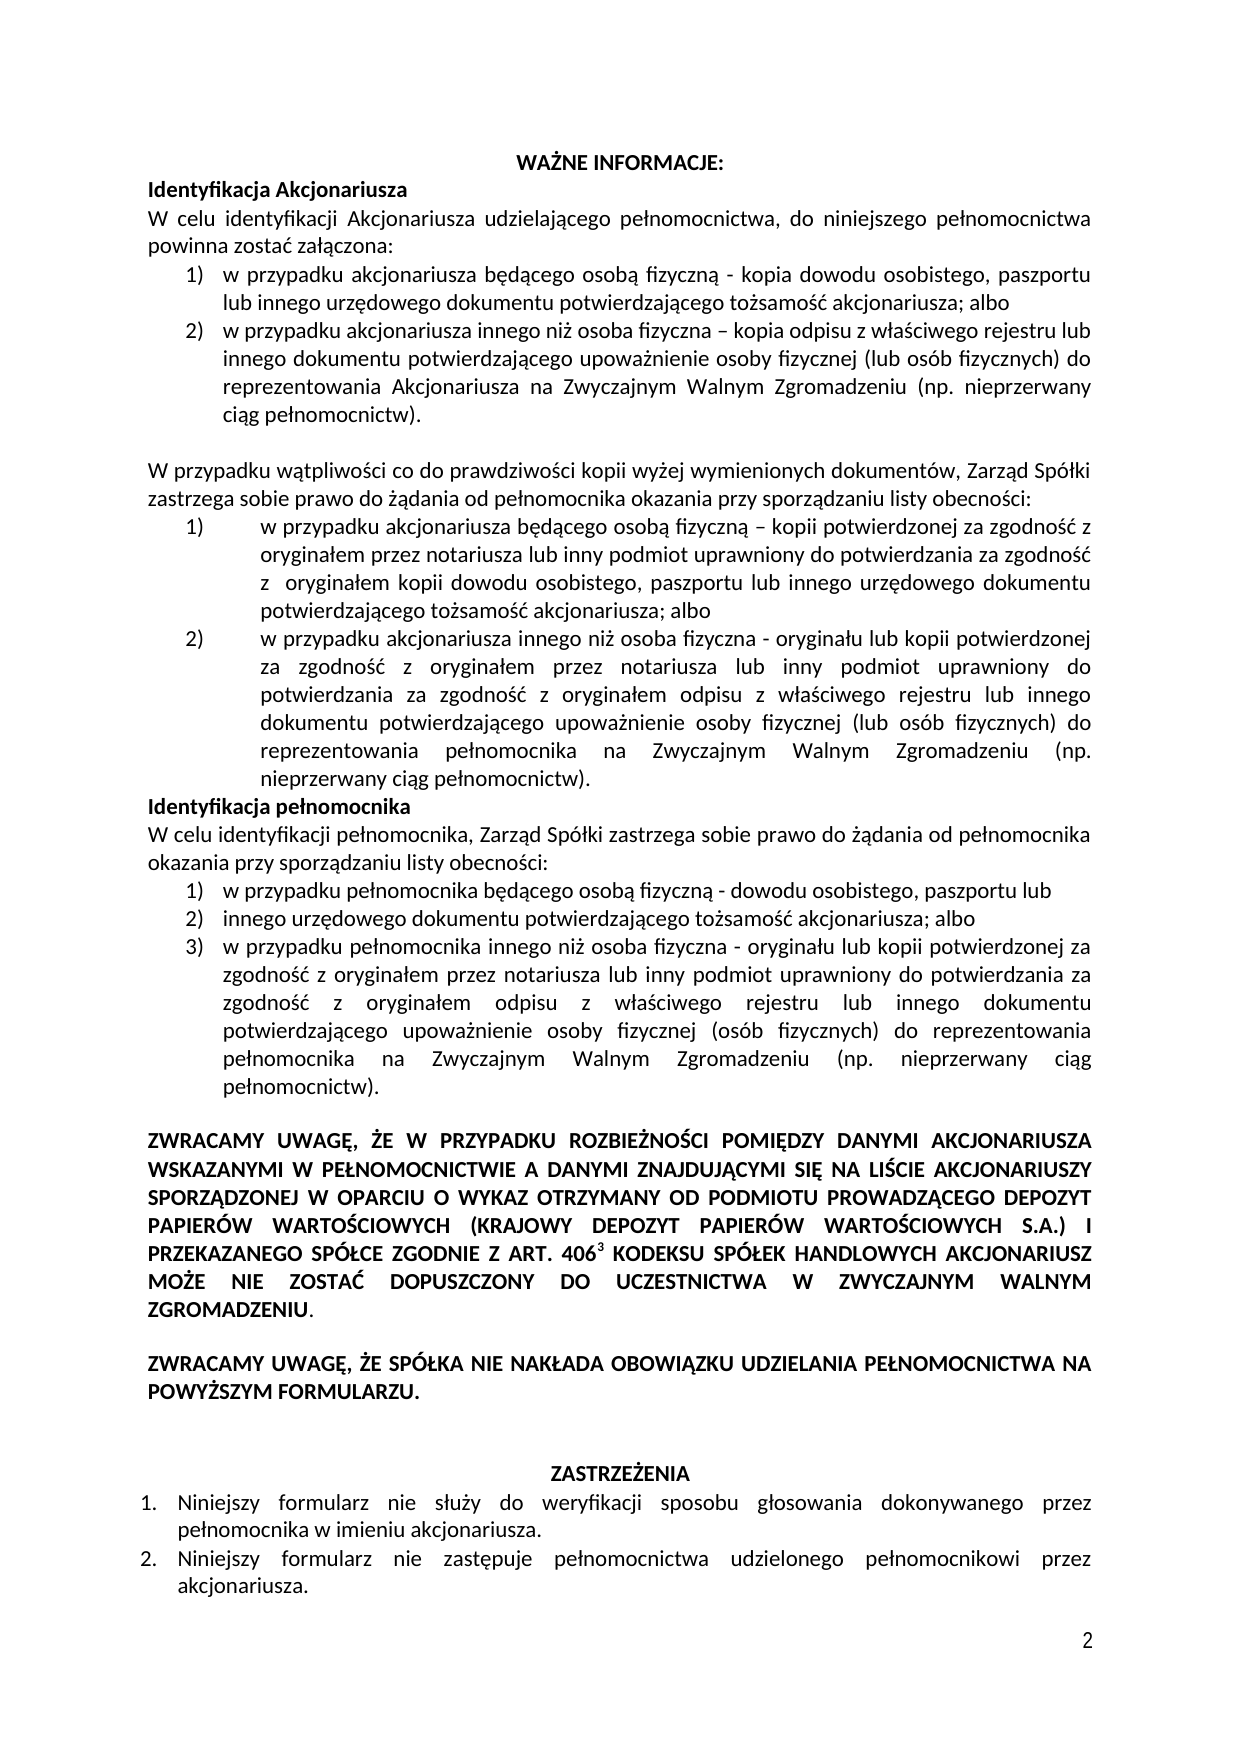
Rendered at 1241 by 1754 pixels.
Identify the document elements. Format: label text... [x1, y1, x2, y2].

text ZWRACAMY UWAGĘ, ŻE W PRZYPADKU ROZBIEŻNOŚCI POMIĘDZY DANYMI AKCJONARIUSZA WSKAZANYMI W PEŁNOMOCNICTWIE A DANYMI ZNAJDUJĄCYMI SIĘ NA LIŚCIE AKCJONARIUSZY SPORZĄDZONEJ W OPARCIU O WYKAZ OTRZYMANY OD PODMIOTU PROWADZĄCEGO DEPOZYT PAPIERÓW WARTOŚCIOWYCH (KRAJOWY DEPOZYT PAPIERÓW WARTOŚCIOWYCH S.A.) I PRZEKAZANEGO SPÓŁCE ZGODNIE Z ART. 4063 KODEKSU SPÓŁEK HANDLOWYCH AKCJONARIUSZ MOŻE NIE ZOSTAĆ DOPUSZCZONY DO UCZESTNICTWA W ZWYCZAJNYM WALNYM ZGROMADZENIU. [148, 1127, 1093, 1323]
text ZASTRZEŻENIA [148, 1459, 1093, 1488]
list Niniejszy formularz nie służy do weryfikacji sposobu głosowania dokonywanego przez pełnomocnika w imieniu akcjonariusza. [140, 1488, 1093, 1544]
list w przypadku akcjonariusza innego niż osoba fizyczna - oryginału lub kopii potwierdzonej za zgodność z oryginałem przez notariusza lub inny podmiot uprawniony do potwierdzania za zgodność z oryginałem odpisu z właściwego rejestru lub innego dokumentu potwierdzającego upoważnienie osoby fizycznej (lub osób fizycznych) do reprezentowania pełnomocnika na Zwyczajnym Walnym Zgromadzeniu (np. nieprzerwany ciąg pełnomocnictw). [185, 624, 1093, 792]
list w przypadku pełnomocnika innego niż osoba fizyczna - oryginału lub kopii potwierdzonej za zgodność z oryginałem przez notariusza lub inny podmiot uprawniony do potwierdzania za zgodność z oryginałem odpisu z właściwego rejestru lub innego dokumentu potwierdzającego upoważnienie osoby fizycznej (osób fizycznych) do reprezentowania pełnomocnika na Zwyczajnym Walnym Zgromadzeniu (np. nieprzerwany ciąg pełnomocnictw). [185, 932, 1093, 1100]
text Identyfikacja pełnomocnika [148, 792, 1093, 820]
list w przypadku akcjonariusza będącego osobą fizyczną – kopii potwierdzonej za zgodność z oryginałem przez notariusza lub inny podmiot uprawniony do potwierdzania za zgodność z oryginałem kopii dowodu osobistego, paszportu lub innego urzędowego dokumentu potwierdzającego tożsamość akcjonariusza; albo [185, 512, 1093, 624]
text Identyfikacja Akcjonariusza [148, 176, 1093, 204]
text WAŻNE INFORMACJE: [148, 148, 1093, 176]
text W celu identyfikacji Akcjonariusza udzielającego pełnomocnictwa, do niniejszego pełnomocnictwa powinna zostać załączona: [148, 204, 1093, 260]
list Niniejszy formularz nie zastępuje pełnomocnictwa udzielonego pełnomocnikowi przez akcjonariusza. [140, 1544, 1093, 1600]
list innego urzędowego dokumentu potwierdzającego tożsamość akcjonariusza; albo [185, 904, 1093, 932]
text W celu identyfikacji pełnomocnika, Zarząd Spółki zastrzega sobie prawo do żądania od pełnomocnika okazania przy sporządzaniu listy obecności: [148, 820, 1093, 876]
text W przypadku wątpliwości co do prawdziwości kopii wyżej wymienionych dokumentów, Zarząd Spółki zastrzega sobie prawo do żądania od pełnomocnika okazania przy sporządzaniu listy obecności: [148, 456, 1093, 512]
text ZWRACAMY UWAGĘ, ŻE SPÓŁKA NIE NAKŁADA OBOWIĄZKU UDZIELANIA PEŁNOMOCNICTWA NA POWYŻSZYM FORMULARZU. [148, 1349, 1093, 1405]
list w przypadku akcjonariusza innego niż osoba fizyczna – kopia odpisu z właściwego rejestru lub innego dokumentu potwierdzającego upoważnienie osoby fizycznej (lub osób fizycznych) do reprezentowania Akcjonariusza na Zwyczajnym Walnym Zgromadzeniu (np. nieprzerwany ciąg pełnomocnictw). [185, 316, 1093, 428]
list w przypadku pełnomocnika będącego osobą fizyczną - dowodu osobistego, paszportu lub [185, 876, 1093, 904]
list w przypadku akcjonariusza będącego osobą fizyczną - kopia dowodu osobistego, paszportu lub innego urzędowego dokumentu potwierdzającego tożsamość akcjonariusza; albo [185, 260, 1093, 316]
